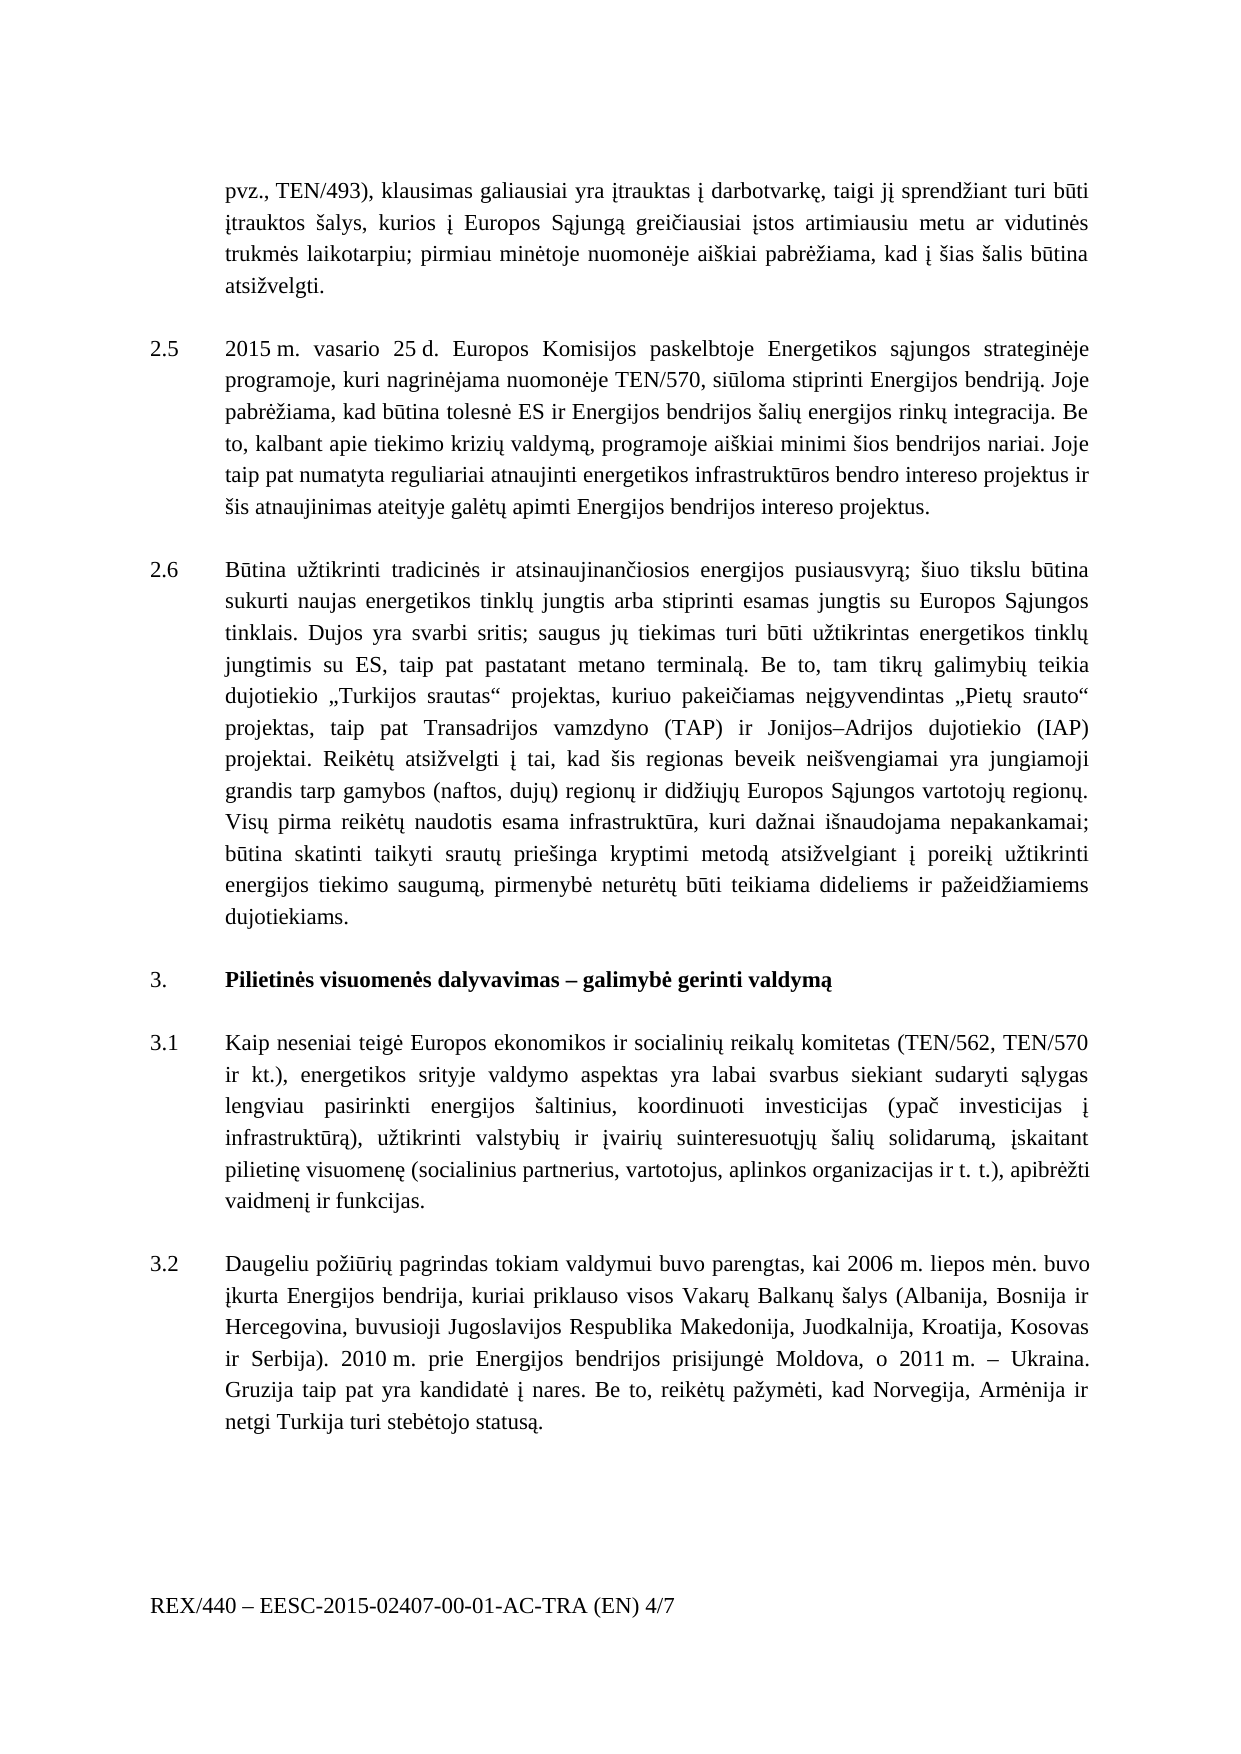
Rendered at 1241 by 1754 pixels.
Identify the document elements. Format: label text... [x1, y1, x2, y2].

subtitle Pilietinės visuomenės dalyvavimas – galimybė gerinti valdymą [150, 966, 1090, 993]
subtitle Kaip neseniai teigė Europos ekonomikos ir socialinių reikalų komitetas (TEN/562, TEN/570 ir kt.), energetikos srityje valdymo aspektas yra labai svarbus siekiant sudaryti sąlygas lengviau pasirinkti energijos šaltinius, koordinuoti investicijas (ypač investicijas į infrastruktūrą), užtikrinti valstybių ir įvairių suinteresuotųjų šalių solidarumą, įskaitant pilietinę visuomenę (socialinius partnerius, vartotojus, aplinkos organizacijas ir t. t.), apibrėžti vaidmenį ir funkcijas. [150, 1029, 1090, 1213]
subtitle Būtina užtikrinti tradicinės ir atsinaujinančiosios energijos pusiausvyrą; šiuo tikslu būtina sukurti naujas energetikos tinklų jungtis arba stiprinti esamas jungtis su Europos Sąjungos tinklais. Dujos yra svarbi sritis; saugus jų tiekimas turi būti užtikrintas energetikos tinklų jungtimis su ES, taip pat pastatant metano terminalą. Be to, tam tikrų galimybių teikia dujotiekio „Turkijos srautas“ projektas, kuriuo pakeičiamas neįgyvendintas „Pietų srauto“ projektas, taip pat Transadrijos vamzdyno (TAP) ir Jonijos–Adrijos dujotiekio (IAP) projektai. Reikėtų atsižvelgti į tai, kad šis regionas beveik neišvengiamai yra jungiamoji grandis tarp gamybos (naftos, dujų) regionų ir didžiųjų Europos Sąjungos vartotojų regionų. Visų pirma reikėtų naudotis esama infrastruktūra, kuri dažnai išnaudojama nepakankamai; būtina skatinti taikyti srautų priešinga kryptimi metodą atsižvelgiant į poreikį užtikrinti energijos tiekimo saugumą, pirmenybė neturėtų būti teikiama dideliems ir pažeidžiamiems dujotiekiams. [150, 556, 1090, 929]
subtitle 2015 m. vasario 25 d. Europos Komisijos paskelbtoje Energetikos sąjungos strateginėje programoje, kuri nagrinėjama nuomonėje TEN/570, siūloma stiprinti Energijos bendriją. Joje pabrėžiama, kad būtina tolesnė ES ir Energijos bendrijos šalių energijos rinkų integracija. Be to, kalbant apie tiekimo krizių valdymą, programoje aiškiai minimi šios bendrijos nariai. Joje taip pat numatyta reguliariai atnaujinti energetikos infrastruktūros bendro intereso projektus ir šis atnaujinimas ateityje galėtų apimti Energijos bendrijos intereso projektus. [150, 335, 1090, 519]
subtitle Daugeliu požiūrių pagrindas tokiam valdymui buvo parengtas, kai 2006 m. liepos mėn. buvo įkurta Energijos bendrija, kuriai priklauso visos Vakarų Balkanų šalys (Albanija, Bosnija ir Hercegovina, buvusioji Jugoslavijos Respublika Makedonija, Juodkalnija, Kroatija, Kosovas ir Serbija). 2010 m. prie Energijos bendrijos prisijungė Moldova, o 2011 m. – Ukraina. Gruzija taip pat yra kandidatė į nares. Be to, reikėtų pažymėti, kad Norvegija, Armėnija ir netgi Turkija turi stebėtojo statusą. [150, 1250, 1090, 1434]
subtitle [150, 177, 1090, 298]
